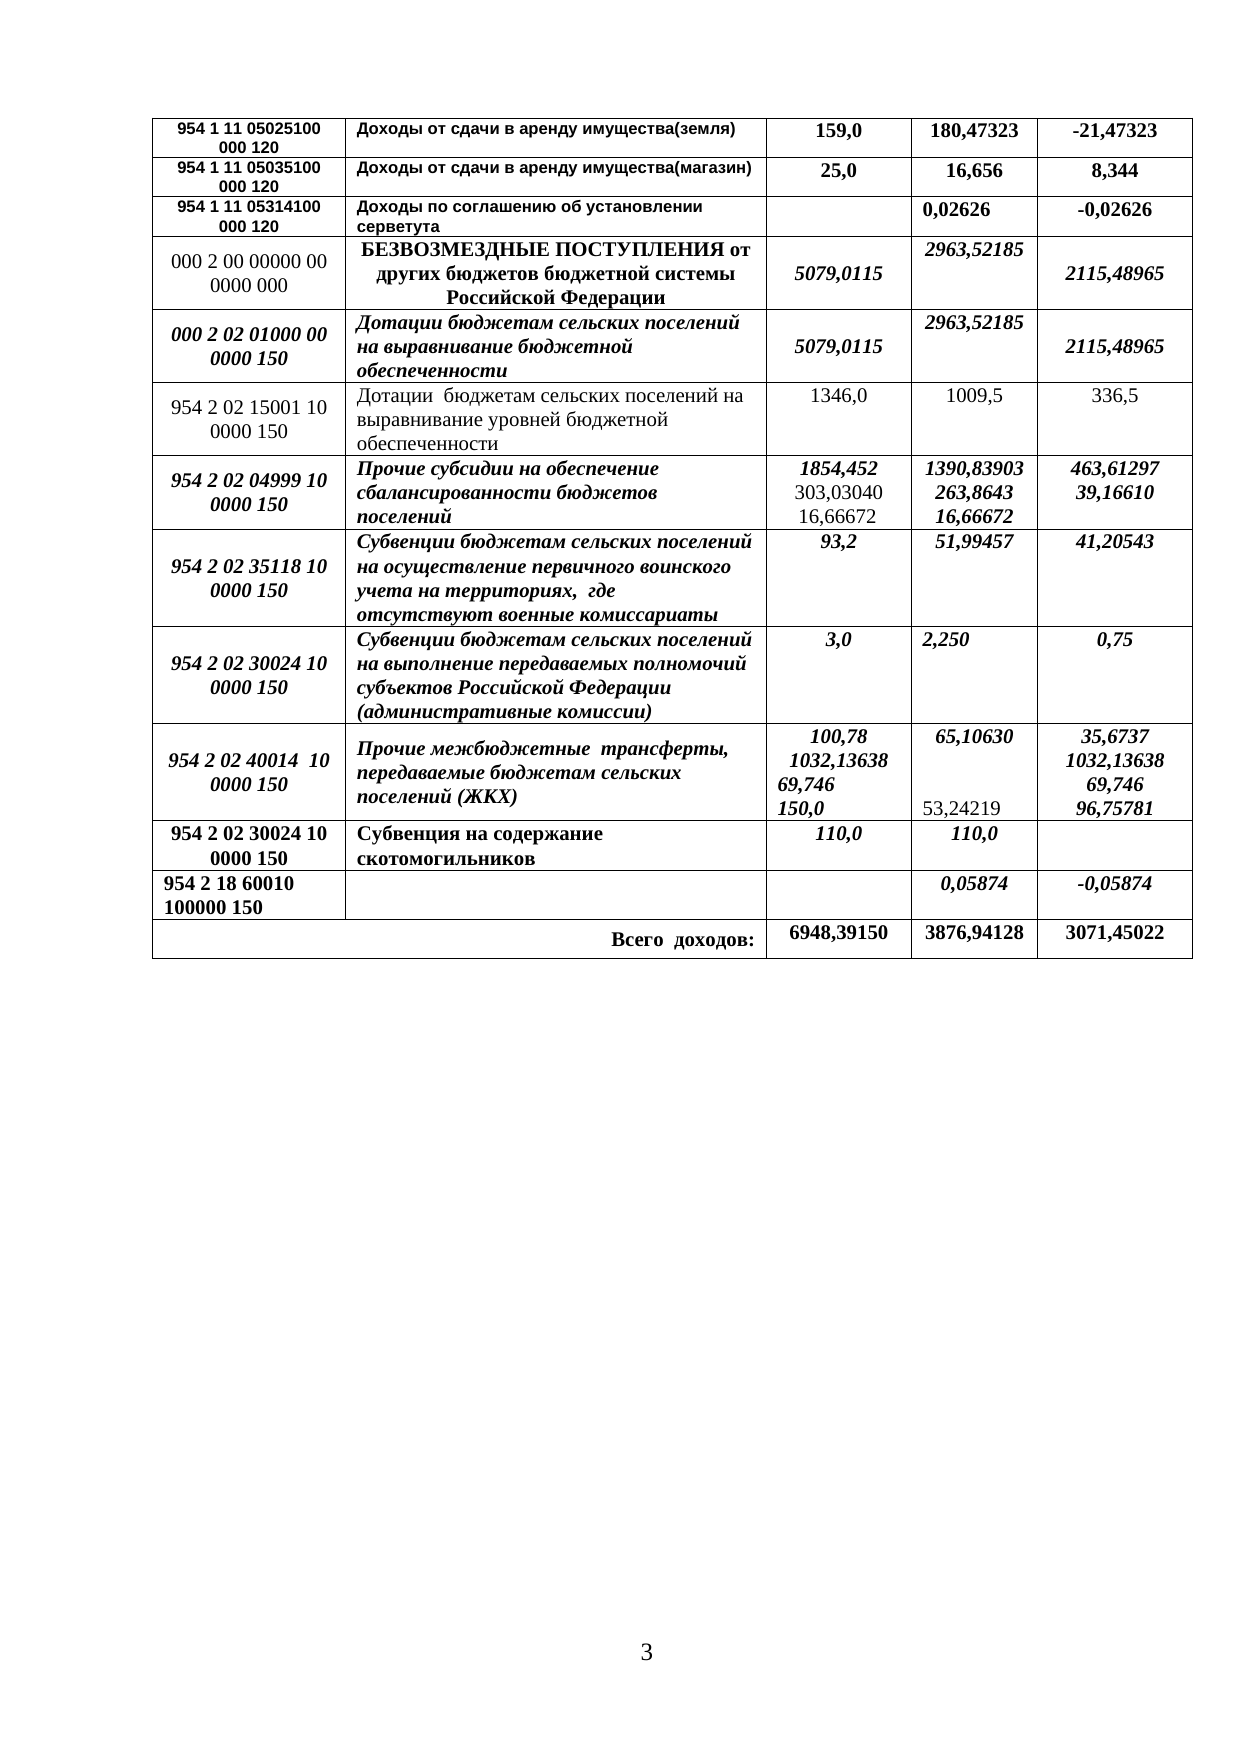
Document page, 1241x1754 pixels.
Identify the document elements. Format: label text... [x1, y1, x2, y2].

table_cell 1390,83903 263,8643 16,66672 [912, 456, 1037, 528]
table_cell 954 2 02 30024 10 0000 150 [153, 821, 345, 869]
table_cell 954 1 11 05025100 000 120 [153, 119, 345, 157]
table_cell 3,0 [767, 627, 911, 723]
table_cell 41,20543 [1038, 530, 1192, 626]
table_cell 2963,52185 [912, 237, 1037, 309]
table_cell Доходы от сдачи в аренду имущества(земля) [346, 119, 766, 157]
table_cell 954 2 02 40014 10 0000 150 [153, 724, 345, 820]
table_cell 2,250 [912, 627, 1037, 723]
table_cell 3876,94128 [912, 920, 1037, 958]
table_cell 110,0 [767, 821, 911, 869]
table_cell 16,656 [912, 158, 1037, 196]
table_cell Субвенция на содержание скотомогильников [346, 821, 766, 869]
table_cell Всего доходов: [153, 920, 766, 958]
table_cell 25,0 [767, 158, 911, 196]
table_cell 6948,39150 [767, 920, 911, 958]
table_cell 159,0 [767, 119, 911, 157]
table_cell 000 2 02 01000 00 0000 150 [153, 310, 345, 382]
table_cell 954 1 11 05314100 000 120 [153, 197, 345, 236]
table_cell Доходы от сдачи в аренду имущества(магазин) [346, 158, 766, 196]
table_cell Прочие межбюджетные трансферты, передаваемые бюджетам сельских поселений (ЖКХ) [346, 724, 766, 820]
table_cell 65,10630 53,24219 [912, 724, 1037, 820]
table_cell 954 2 02 35118 10 0000 150 [153, 530, 345, 626]
table_cell 93,2 [767, 530, 911, 626]
table_cell 336,5 [1038, 383, 1192, 455]
table_cell 35,6737 1032,13638 69,746 96,75781 [1038, 724, 1192, 820]
table_cell [1038, 821, 1192, 869]
table_cell 1346,0 [767, 383, 911, 455]
table_cell 110,0 [912, 821, 1037, 869]
table_cell БЕЗВОЗМЕЗДНЫЕ ПОСТУПЛЕНИЯ от других бюджетов бюджетной системы Российской Федерации [346, 237, 766, 309]
table_cell 180,47323 [912, 119, 1037, 157]
table_cell 1854,452 303,03040 16,66672 [767, 456, 911, 528]
table_cell 2115,48965 [1038, 237, 1192, 309]
table_cell 000 2 00 00000 00 0000 000 [153, 237, 345, 309]
table_cell 0,02626 [912, 197, 1037, 236]
table_cell 51,99457 [912, 530, 1037, 626]
table_cell 1009,5 [912, 383, 1037, 455]
table_cell [346, 871, 766, 919]
table_cell Прочие субсидии на обеспечение сбалансированности бюджетов поселений [346, 456, 766, 528]
table_cell 463,61297 39,16610 [1038, 456, 1192, 528]
table_cell 5079,0115 [767, 237, 911, 309]
table_cell 3071,45022 [1038, 920, 1192, 958]
table_cell Субвенции бюджетам сельских поселений на осуществление первичного воинского учета на территориях, где отсутствуют военные комиссариаты [346, 530, 766, 626]
table_cell 5079,0115 [767, 310, 911, 382]
table_cell 0,05874 [912, 871, 1037, 919]
table_cell -0,05874 [1038, 871, 1192, 919]
table_cell 954 2 02 30024 10 0000 150 [153, 627, 345, 723]
table_cell Дотации бюджетам сельских поселений на выравнивание уровней бюджетной обеспеченности [346, 383, 766, 455]
table_cell 954 2 02 04999 10 0000 150 [153, 456, 345, 528]
table_cell -0,02626 [1038, 197, 1192, 236]
table_cell 2963,52185 [912, 310, 1037, 382]
table_cell 954 2 02 15001 10 0000 150 [153, 383, 345, 455]
table_cell [767, 197, 911, 236]
table_cell Дотации бюджетам сельских поселений на выравнивание бюджетной обеспеченности [346, 310, 766, 382]
table_cell 954 1 11 05035100 000 120 [153, 158, 345, 196]
table_cell 0,75 [1038, 627, 1192, 723]
table_cell -21,47323 [1038, 119, 1192, 157]
table_cell Субвенции бюджетам сельских поселений на выполнение передаваемых полномочий субъектов Российской Федерации (административные комиссии) [346, 627, 766, 723]
table_cell [767, 871, 911, 919]
table_cell 8,344 [1038, 158, 1192, 196]
table_cell 2115,48965 [1038, 310, 1192, 382]
table_cell 100,78 1032,13638 69,746 150,0 [767, 724, 911, 820]
table_cell 954 2 18 60010 100000 150 [153, 871, 345, 919]
table_cell Доходы по соглашению об установлении серветута [346, 197, 766, 236]
